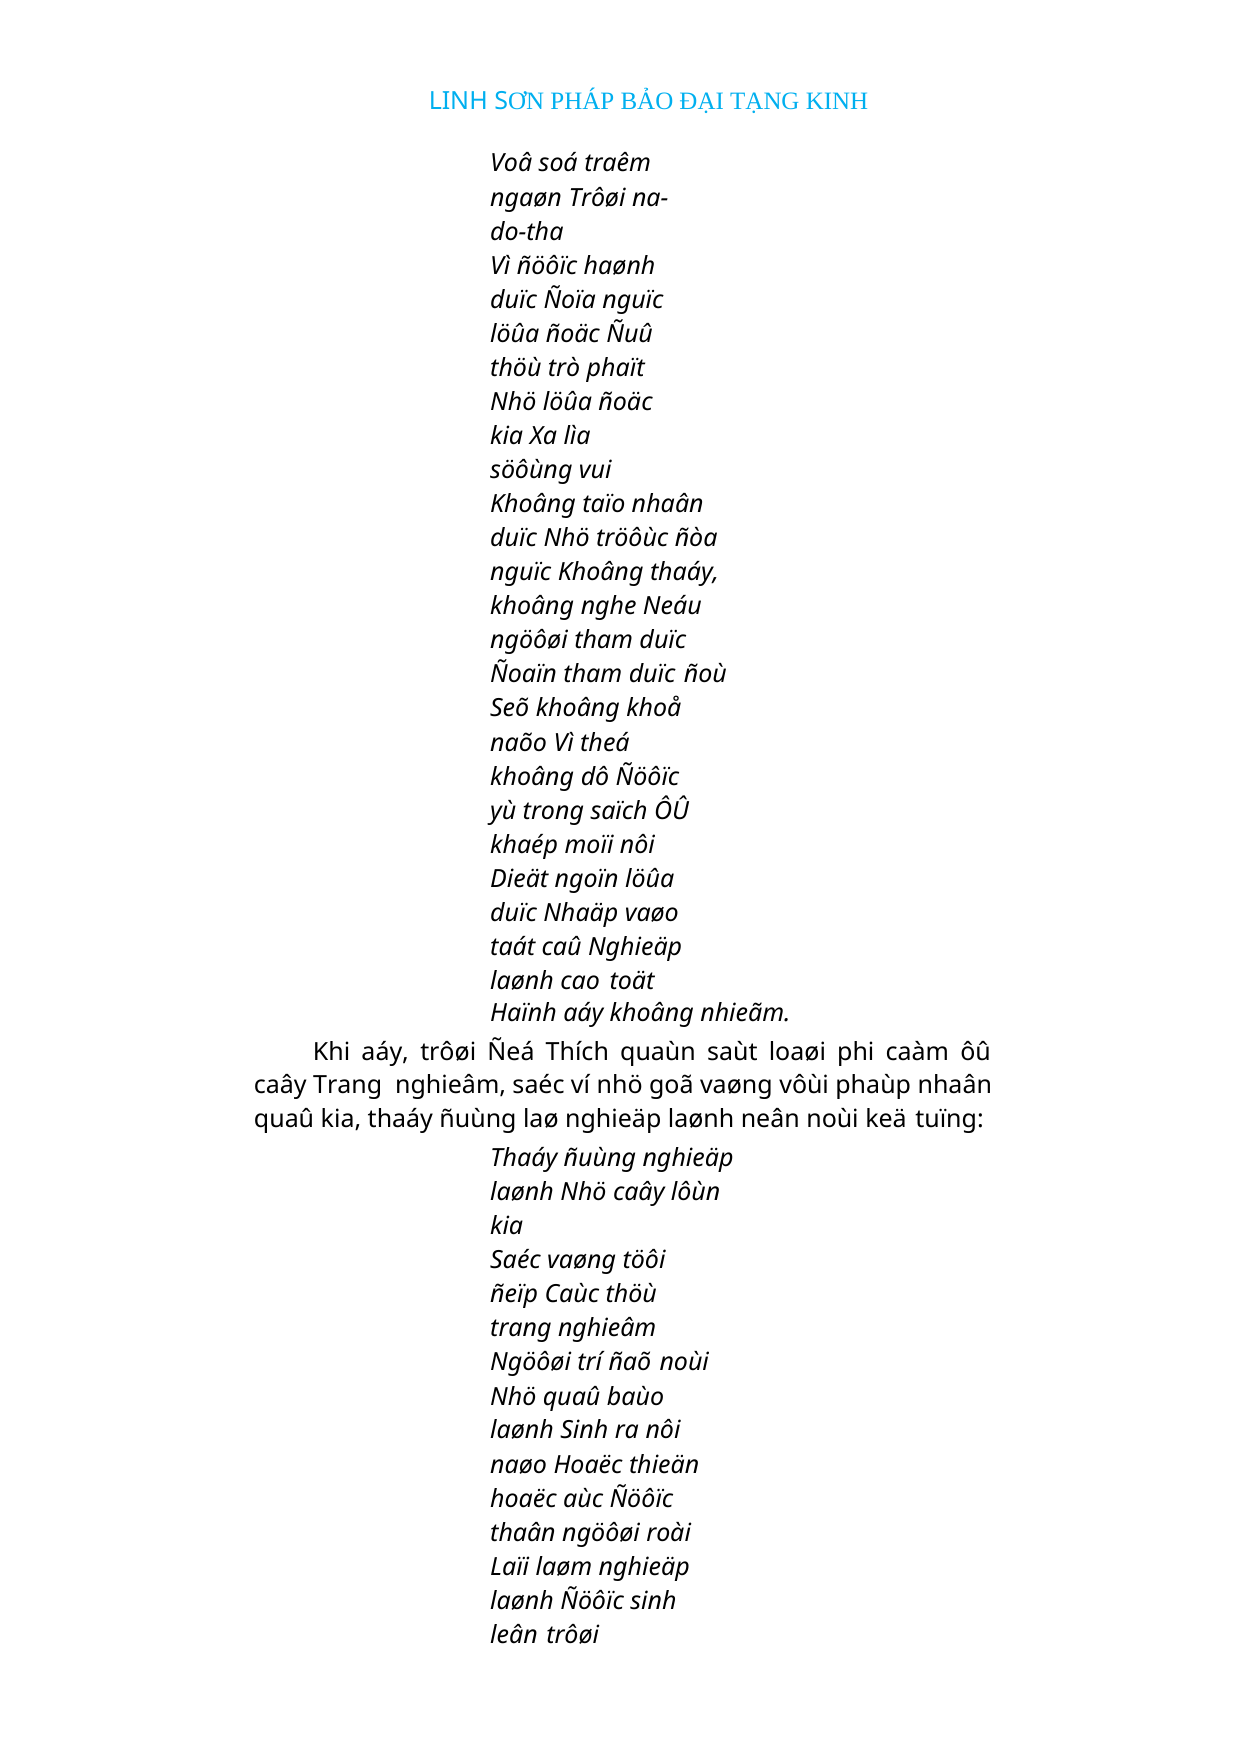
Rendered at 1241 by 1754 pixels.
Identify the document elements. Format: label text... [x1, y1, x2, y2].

text Khoâng taïo nhaân duïc Nhö tröôùc ñòa nguïc Khoâng thaáy, khoâng nghe Neáu ngöôøi tham duïc Ñoaïn tham duïc ñoù [490, 486, 742, 690]
text Seõ khoâng khoå naõo Vì theá khoâng dô Ñöôïc yù trong saïch ÔÛ khaép moïi nôi Dieät ngoïn löûa duïc Nhaäp vaøo taát caû Nghieäp laønh cao toät [490, 690, 698, 997]
text Voâ soá traêm ngaøn Trôøi na-do-tha [490, 145, 689, 247]
subtitle Khi aáy, trôøi Ñeá Thích quaùn saùt loaøi phi caàm ôû caây Trang nghieâm, saéc ví nhö goã vaøng vôùi phaùp nhaân quaû kia, thaáy ñuùng laø nghieäp laønh neân noùi keä tuïng: [254, 1034, 992, 1134]
text Thaáy ñuùng nghieäp laønh Nhö caây lôùn kia [490, 1140, 745, 1242]
text Nhö quaû baùo laønh Sinh ra nôi naøo Hoaëc thieän hoaëc aùc Ñöôïc thaân ngöôøi roài Laïi laøm nghieäp laønh Ñöôïc sinh leân trôøi [490, 1378, 703, 1651]
text Saéc vaøng töôi ñeïp Caùc thöù trang nghieâm Ngöôøi trí ñaõ noùi [490, 1242, 716, 1378]
text Haïnh aáy khoâng nhieãm. [490, 997, 1065, 1028]
text Vì ñöôïc haønh duïc Ñoïa nguïc löûa ñoäc Ñuû thöù trò phaït Nhö löûa ñoäc kia Xa lìa söôùng vui [490, 247, 678, 486]
